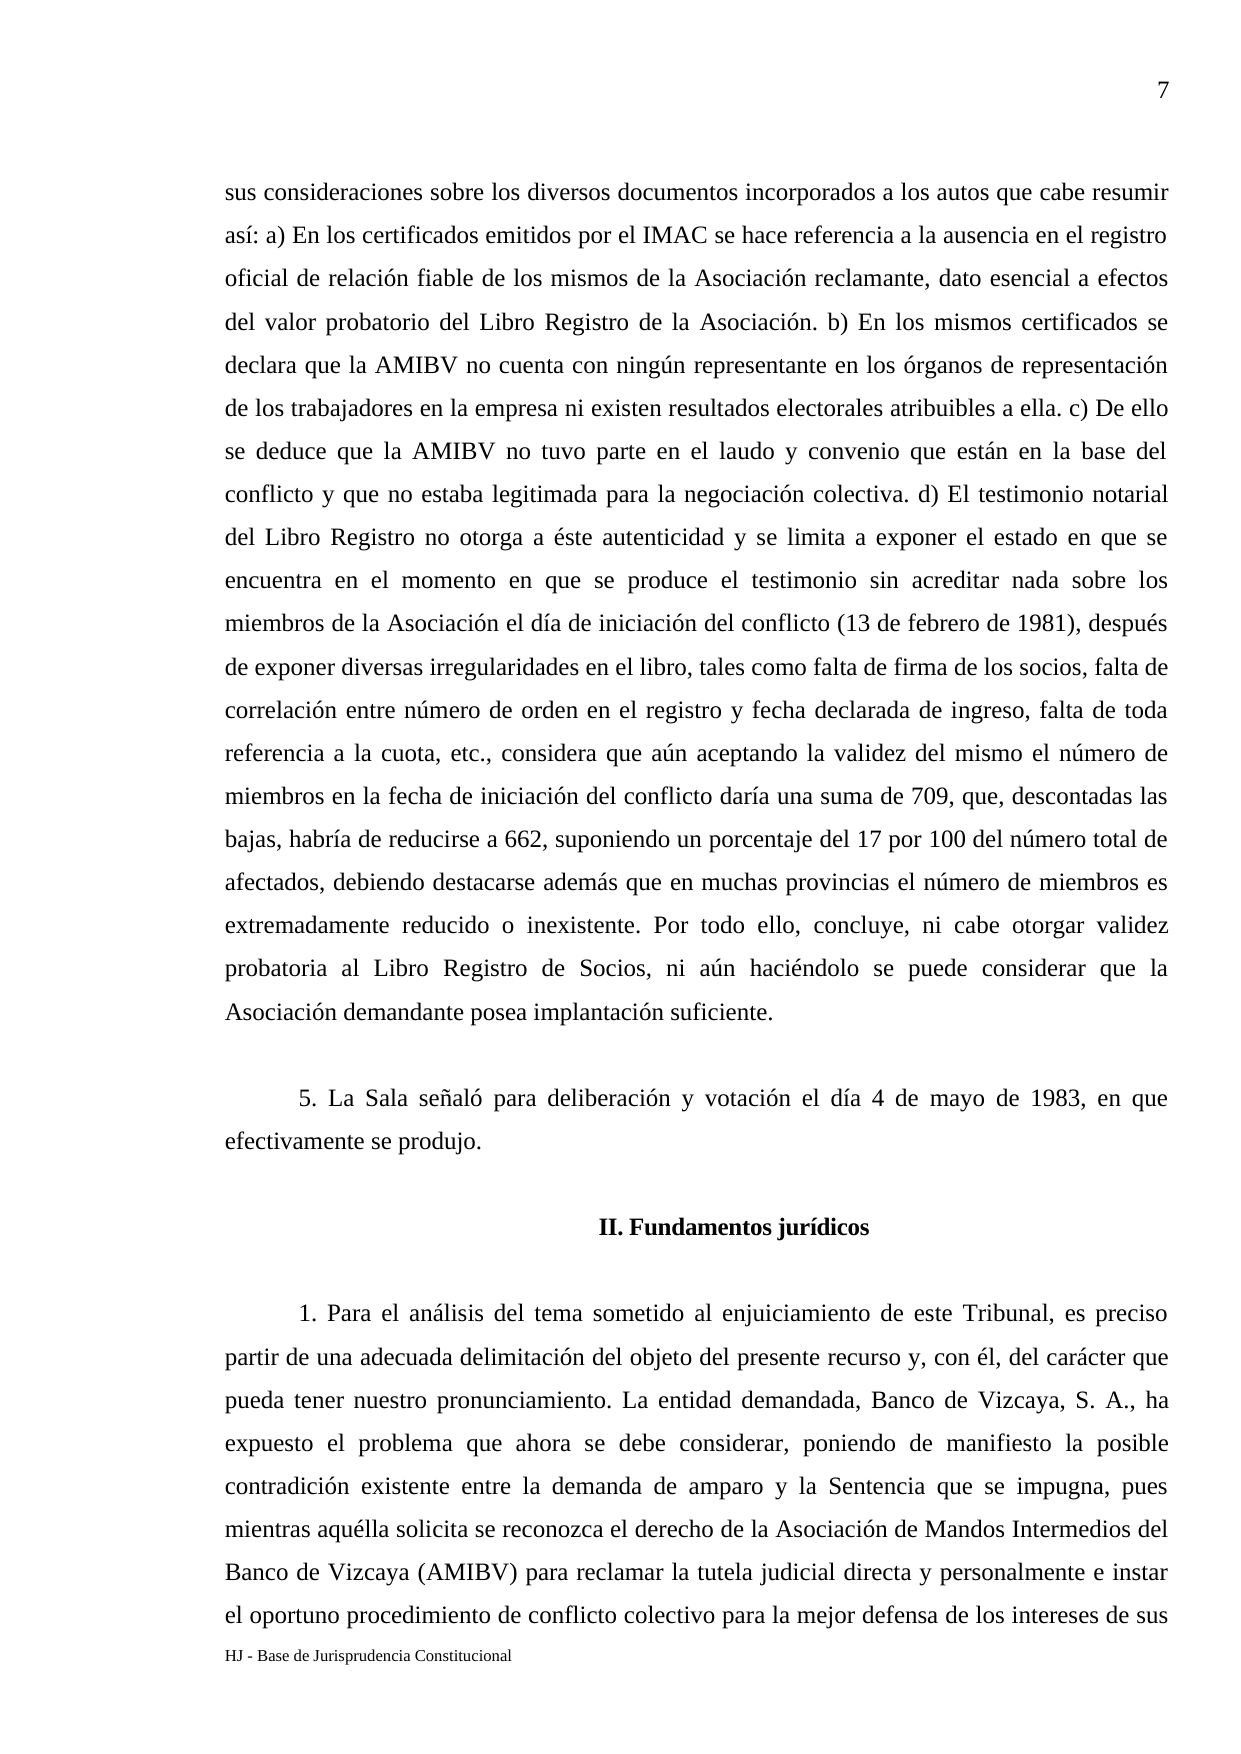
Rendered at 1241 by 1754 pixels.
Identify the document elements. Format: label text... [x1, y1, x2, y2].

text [224, 177, 1169, 1025]
text 5. La Sala señaló para deliberación y votación el día 4 de mayo de 1983, en que efectivamente se produjo. [224, 1083, 1169, 1155]
subtitle II. Fundamentos jurídicos [224, 1212, 1169, 1241]
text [224, 1298, 1169, 1629]
